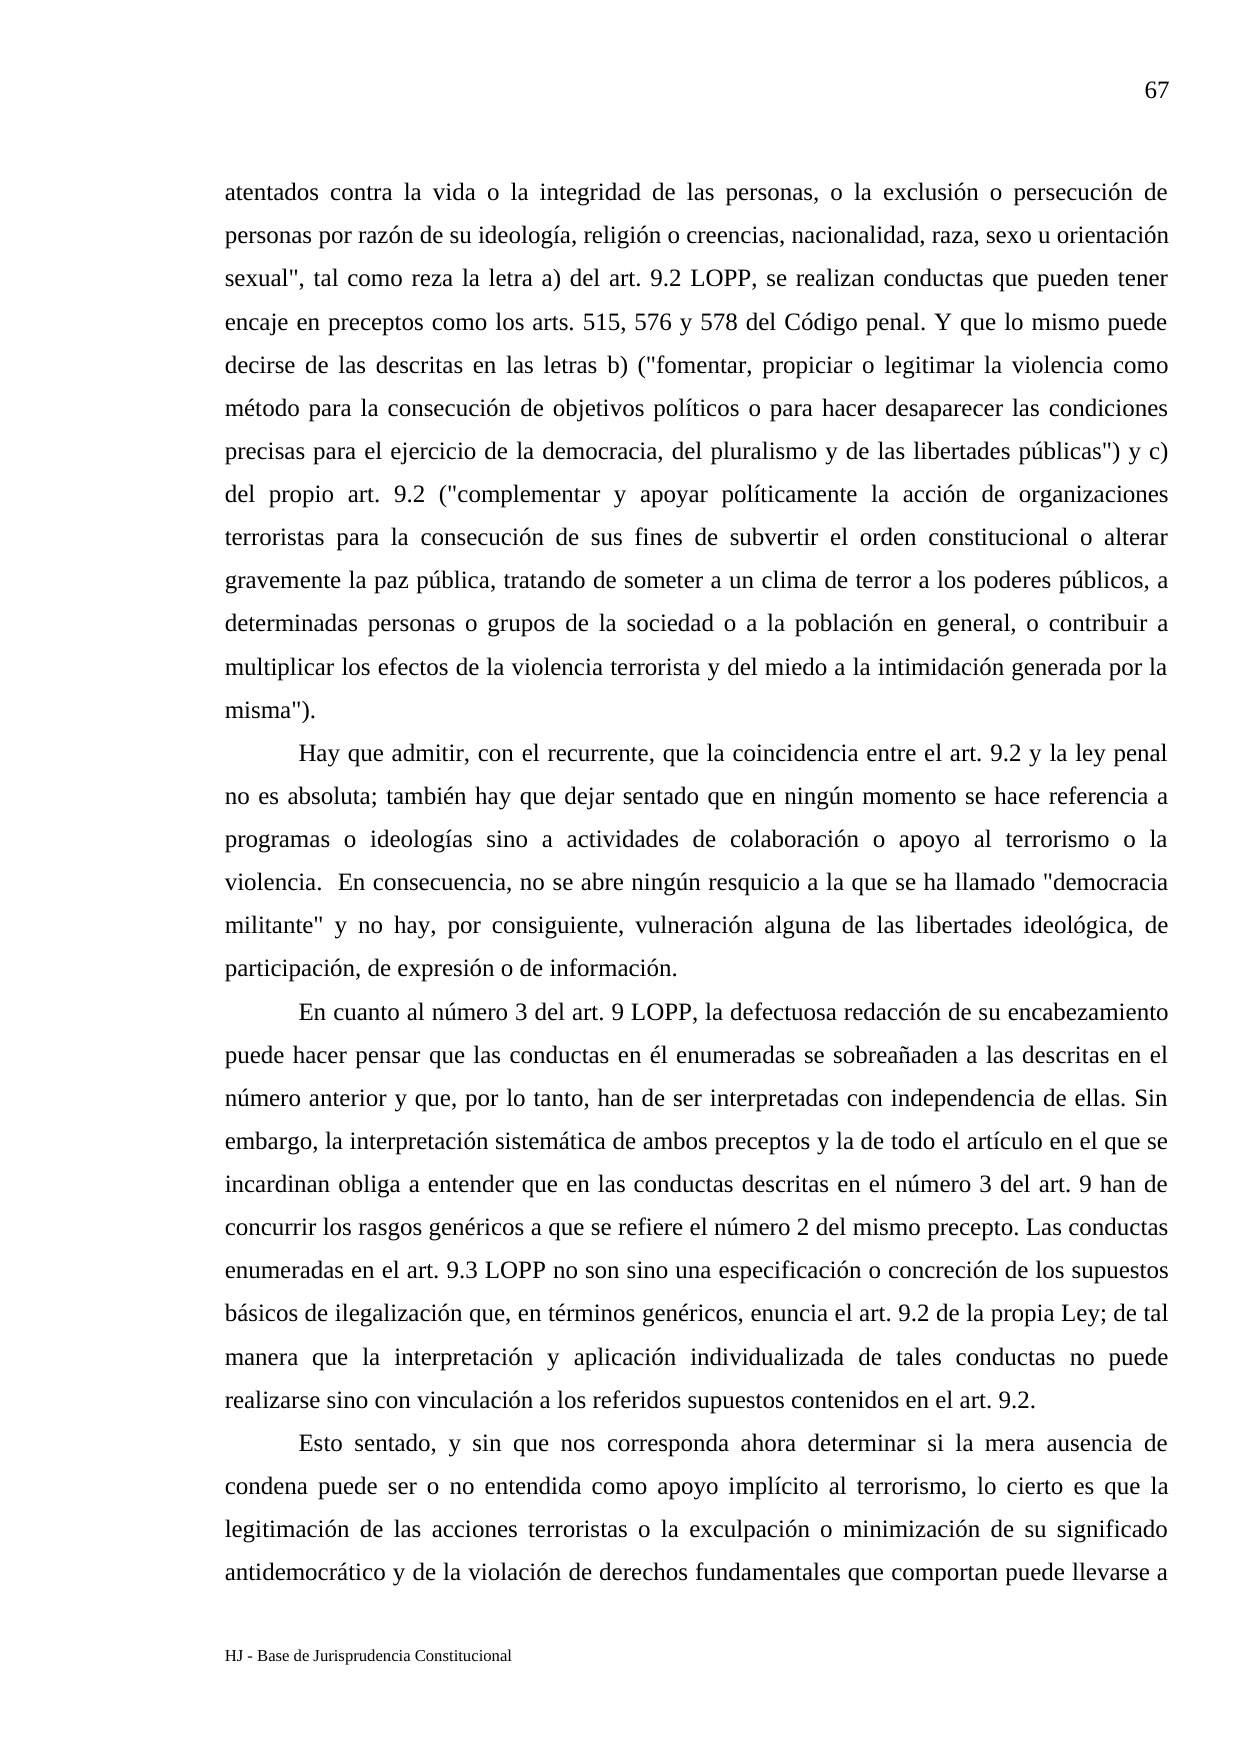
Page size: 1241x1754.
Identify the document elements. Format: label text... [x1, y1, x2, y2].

text En cuanto al número 3 del art. 9 LOPP, la defectuosa redacción de su encabezamiento puede hacer pensar que las conductas en él enumeradas se sobreañaden a las descritas en el número anterior y que, por lo tanto, han de ser interpretadas con independencia de ellas. Sin embargo, la interpretación sistemática de ambos preceptos y la de todo el artículo en el que se incardinan obliga a entender que en las conductas descritas en el número 3 del art. 9 han de concurrir los rasgos genéricos a que se refiere el número 2 del mismo precepto. Las conductas enumeradas en el art. 9.3 LOPP no son sino una especificación o concreción de los supuestos básicos de ilegalización que, en términos genéricos, enuncia el art. 9.2 de la propia Ley; de tal manera que la interpretación y aplicación individualizada de tales conductas no puede realizarse sino con vinculación a los referidos supuestos contenidos en el art. 9.2. [224, 997, 1169, 1413]
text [224, 1428, 1169, 1586]
text Hay que admitir, con el recurrente, que la coincidencia entre el art. 9.2 y la ley penal no es absoluta; también hay que dejar sentado que en ningún momento se hace referencia a programas o ideologías sino a actividades de colaboración o apoyo al terrorismo o la violencia. En consecuencia, no se abre ningún resquicio a la que se ha llamado "democracia militante" y no hay, por consiguiente, vulneración alguna de las libertades ideológica, de participación, de expresión o de información. [224, 738, 1169, 982]
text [224, 177, 1169, 723]
